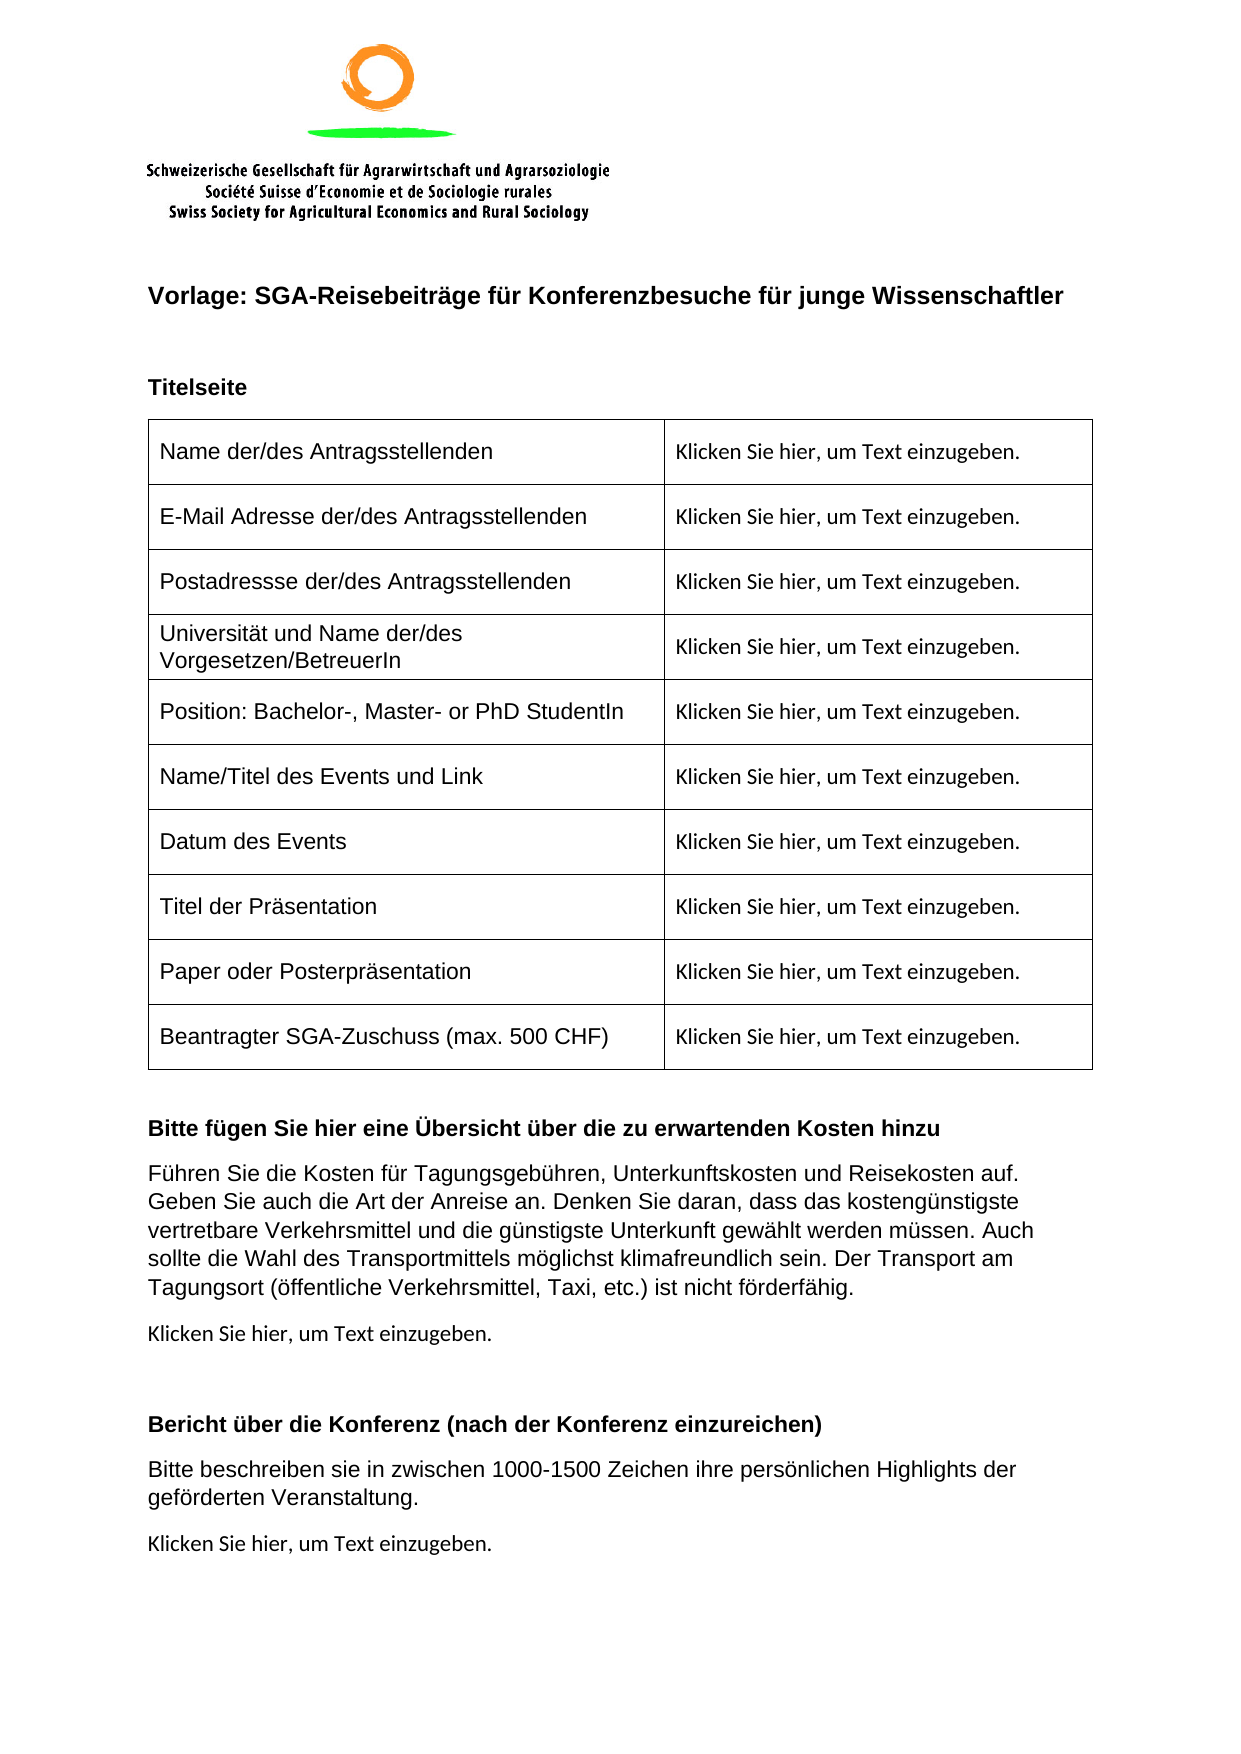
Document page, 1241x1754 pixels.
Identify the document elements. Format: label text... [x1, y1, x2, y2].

text Bitte beschreiben sie in zwischen 1000-1500 Zeichen ihre persönlichen Highlights der geförderten Veranstaltung. [148, 1456, 1093, 1511]
text Bericht über die Konferenz (nach der Konferenz einzureichen) [148, 1411, 1093, 1437]
text Vorlage: SGA-Reisebeiträge für Konferenzbesuche für junge Wissenschaftler [148, 281, 1093, 309]
table_cell Universität und Name der/des Vorgesetzen/BetreuerIn [149, 615, 664, 678]
table_cell Name/Titel des Events und Link [149, 745, 664, 808]
table_cell Position: Bachelor-, Master- or PhD StudentIn [149, 680, 664, 743]
table_header Name der/des Antragsstellenden [149, 420, 664, 483]
text Führen Sie die Kosten für Tagungsgebühren, Unterkunftskosten und Reisekosten auf. Geben Sie auch die Art der Anreise an. Denken Sie daran, dass das kostengünstigste vertretbare Verkehrsmittel und die günstigste Unterkunft gewählt werden müssen. Auch sollte die Wahl des Transportmittels möglichst klimafreundlich sein. Der Transport am Tagungsort (öffentliche Verkehrsmittel, Taxi, etc.) ist nicht förderfähig. [148, 1160, 1093, 1300]
text Titelseite [148, 373, 1093, 400]
table_cell E-Mail Adresse der/des Antragsstellenden [149, 485, 664, 548]
table_cell Beantragter SGA-Zuschuss (max. 500 CHF) [149, 1005, 664, 1068]
table_cell Datum des Events [149, 810, 664, 873]
table_cell Postadressse der/des Antragsstellenden [149, 550, 664, 613]
table_cell Titel der Präsentation [149, 875, 664, 938]
table_cell Paper oder Posterpräsentation [149, 940, 664, 1003]
picture [147, 44, 609, 221]
text Bitte fügen Sie hier eine Übersicht über die zu erwartenden Kosten hinzu [148, 1115, 1093, 1141]
